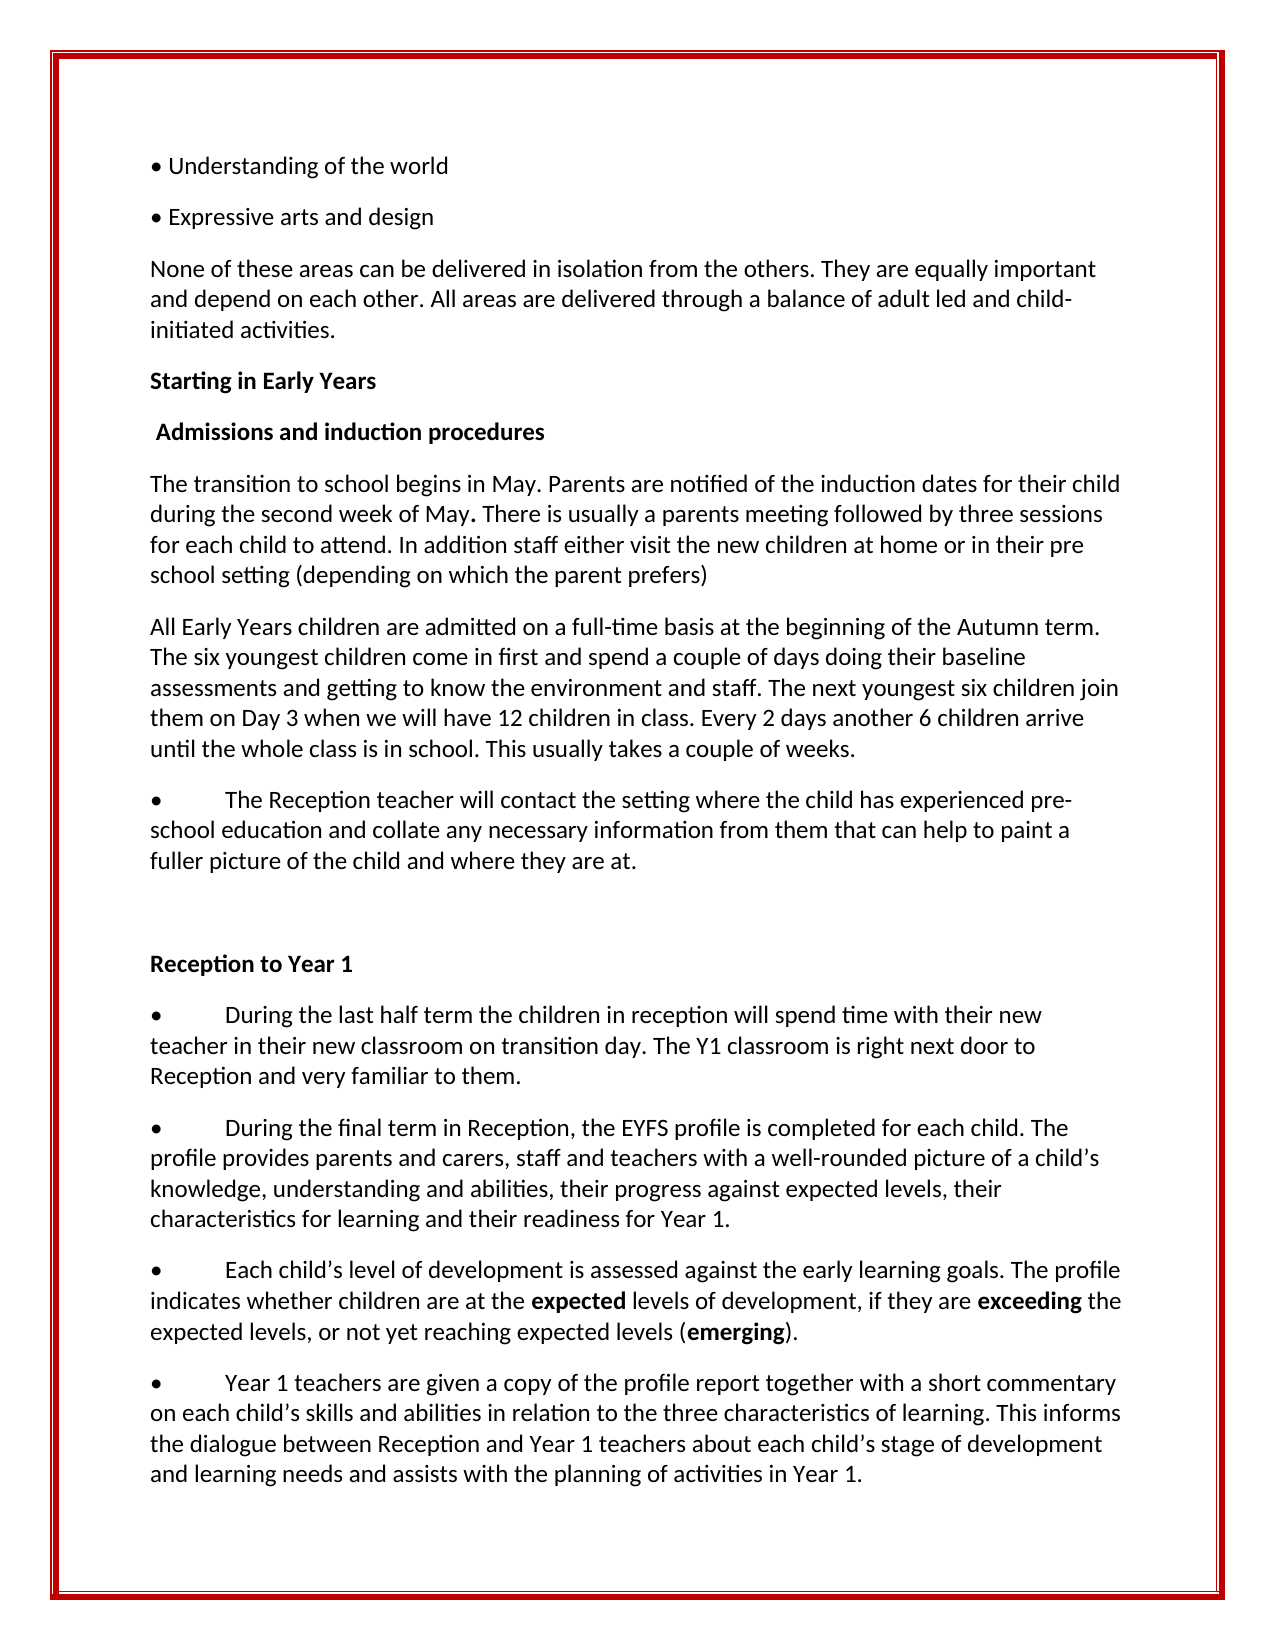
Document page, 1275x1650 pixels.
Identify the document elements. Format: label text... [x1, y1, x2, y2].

text Admissions and induction procedures [150, 416, 1125, 447]
text The transition to school begins in May. Parents are notified of the induction dates for their child during the second week of May. There is usually a parents meeting followed by three sessions for each child to attend. In addition staff either visit the new children at home or in their pre school setting (depending on which the parent prefers) [150, 468, 1125, 590]
text • Year 1 teachers are given a copy of the profile report together with a short commentary on each child’s skills and abilities in relation to the three characteristics of learning. This informs the dialogue between Reception and Year 1 teachers about each child’s stage of development and learning needs and assists with the planning of activities in Year 1. [150, 1367, 1125, 1489]
text • During the final term in Reception, the EYFS profile is completed for each child. The profile provides parents and carers, staff and teachers with a well-rounded picture of a child’s knowledge, understanding and abilities, their progress against expected levels, their characteristics for learning and their readiness for Year 1. [150, 1112, 1125, 1234]
text Starting in Early Years [150, 365, 1125, 396]
text • Expressive arts and design [150, 201, 1125, 232]
text • During the last half term the children in reception will spend time with their new teacher in their new classroom on transition day. The Y1 classroom is right next door to Reception and very familiar to them. [150, 999, 1125, 1091]
text All Early Years children are admitted on a full-time basis at the beginning of the Autumn term. The six youngest children come in first and spend a couple of days doing their baseline assessments and getting to know the environment and staff. The next youngest six children join them on Day 3 when we will have 12 children in class. Every 2 days another 6 children arrive until the whole class is in school. This usually takes a couple of weeks. [150, 611, 1125, 763]
text • The Reception teacher will contact the setting where the child has experienced pre-school education and collate any necessary information from them that can help to paint a fuller picture of the child and where they are at. [150, 784, 1125, 876]
text • Understanding of the world [150, 150, 1125, 181]
text Reception to Year 1 [150, 948, 1125, 978]
text • Each child’s level of development is assessed against the early learning goals. The profile indicates whether children are at the expected levels of development, if they are exceeding the expected levels, or not yet reaching expected levels (emerging). [150, 1254, 1125, 1346]
text None of these areas can be delivered in isolation from the others. They are equally important and depend on each other. All areas are delivered through a balance of adult led and child-initiated activities. [150, 253, 1125, 344]
